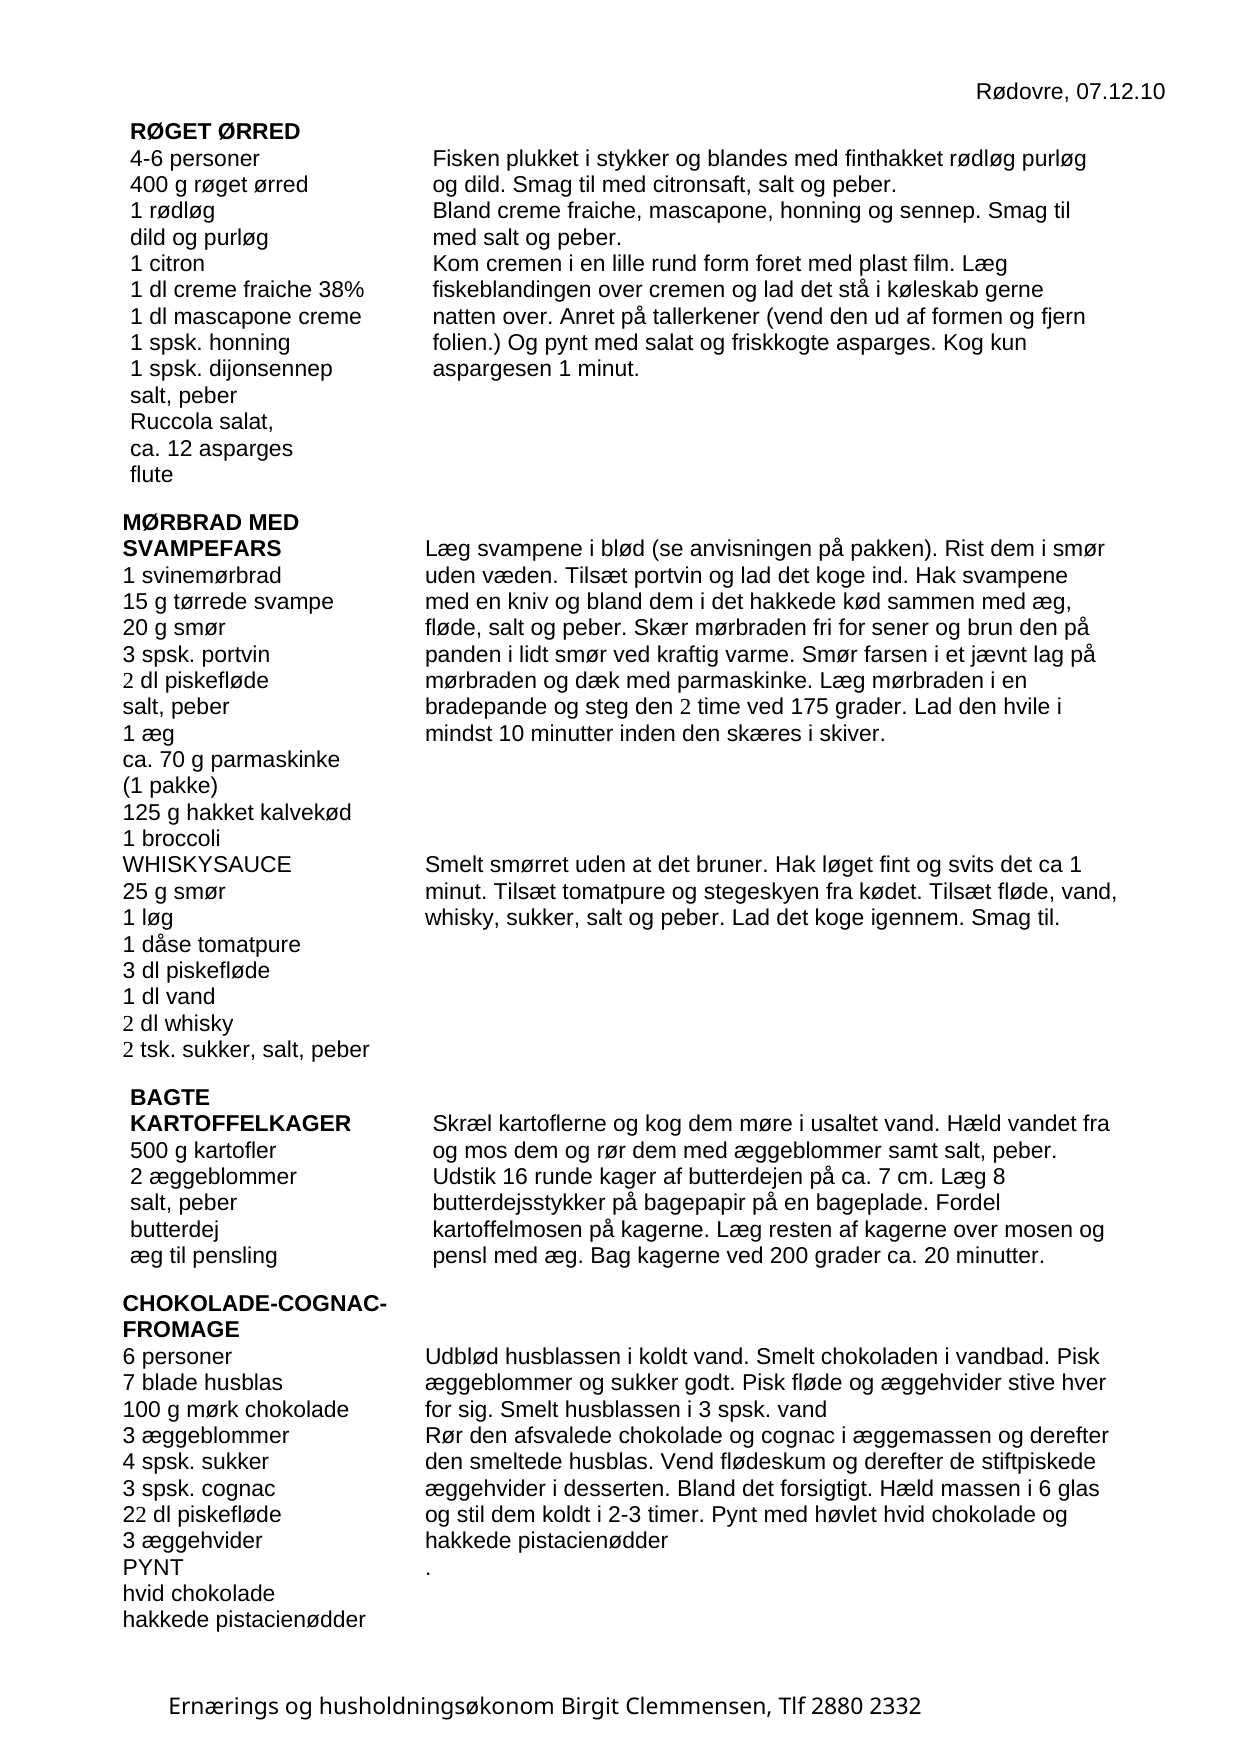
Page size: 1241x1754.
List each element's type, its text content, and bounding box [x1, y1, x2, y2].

text Rødovre, 07.12.10 [75, 78, 1165, 104]
table_header Fisken plukket i stykker og blandes med finthakket rødløg purløg og dild. Smag til med citronsaft, salt og peber. Bland creme fraiche, mascapone, honning og sennep. Smag til med salt og peber. Kom cremen i en lille rund form foret med plast film. Læg fiskeblandingen over cremen og lad det stå i køleskab gerne natten over. Anret på tallerkener (vend den ud af formen og fjern folien.) Og pynt med salat og friskkogte asparges. Kog kun aspargesen 1 minut. [421, 106, 1122, 493]
table_header Læg svampene i blød (se anvisningen på pakken). Rist dem i smør uden væden. Tilsæt portvin og lad det koge ind. Hak svampene med en kniv og bland dem i det hakkede kød sammen med æg, fløde, salt og peber. Skær mørbraden fri for sener og brun den på panden i lidt smør ved kraftig varme. Smør farsen i et jævnt lag på mørbraden og dæk med parmaskinke. Læg mørbraden i en bradepande og steg den time ved 175 grader. Lad den hvile i mindst 10 minutter inden den skæres i skiver. Smelt smørret uden at det bruner. Hak løget fint og svits det ca 1 minut. Tilsæt tomatpure og stegeskyen fra kødet. Tilsæt fløde, vand, whisky, sukker, salt og peber. Lad det koge igennem. Smag til. [413, 496, 1129, 1068]
table_header CHOKOLADE-COGNAC-FROMAGE 6 personer 7 blade husblas 100 g mørk chokolade 3 æggeblommer 4 spsk. sukker 3 spsk. cognac 2 dl piskefløde 3 æggehvider PYNT hvid chokolade hakkede pistacienødder [111, 1278, 412, 1639]
table_header Udblød husblassen i koldt vand. Smelt chokoladen i vandbad. Pisk æggeblommer og sukker godt. Pisk fløde og æggehvider stive hver for sig. Smelt husblassen i 3 spsk. vand Rør den afsvalede chokolade og cognac i æggemassen og derefter den smeltede husblas. Vend flødeskum og derefter de stiftpiskede æggehvider i desserten. Bland det forsigtigt. Hæld massen i 6 glas og stil dem koldt i 2-3 timer. Pynt med høvlet hvid chokolade og hakkede pistacienødder . [413, 1278, 1129, 1639]
table_header MØRBRAD MED SVAMPEFARS 1 svinemørbrad 15 g tørrede svampe 20 g smør 3 spsk. portvin dl piskefløde salt, peber 1 æg ca. 70 g parmaskinke (1 pakke) 125 g hakket kalvekød 1 broccoli WHISKYSAUCE 25 g smør 1 løg 1 dåse tomatpure 3 dl piskefløde 1 dl vand dl whisky tsk. sukker, salt, peber [111, 496, 412, 1068]
table_header RØGET ØRRED 4-6 personer 400 g røget ørred 1 rødløg dild og purløg 1 citron 1 dl creme fraiche 38% 1 dl mascapone creme 1 spsk. honning 1 spsk. dijonsennep salt, peber Ruccola salat, ca. 12 asparges flute [118, 106, 419, 493]
table_header Skræl kartoflerne og kog dem møre i usaltet vand. Hæld vandet fra og mos dem og rør dem med æggeblommer samt salt, peber. Udstik 16 runde kager af butterdejen på ca. 7 cm. Læg 8 butterdejsstykker på bagepapir på en bageplade. Fordel kartoffelmosen på kagerne. Læg resten af kagerne over mosen og pensl med æg. Bag kagerne ved 200 grader ca. 20 minutter. [421, 1072, 1122, 1274]
table_header BAGTE KARTOFFELKAGER 500 g kartofler 2 æggeblommer salt, peber butterdej æg til pensling [118, 1072, 419, 1274]
